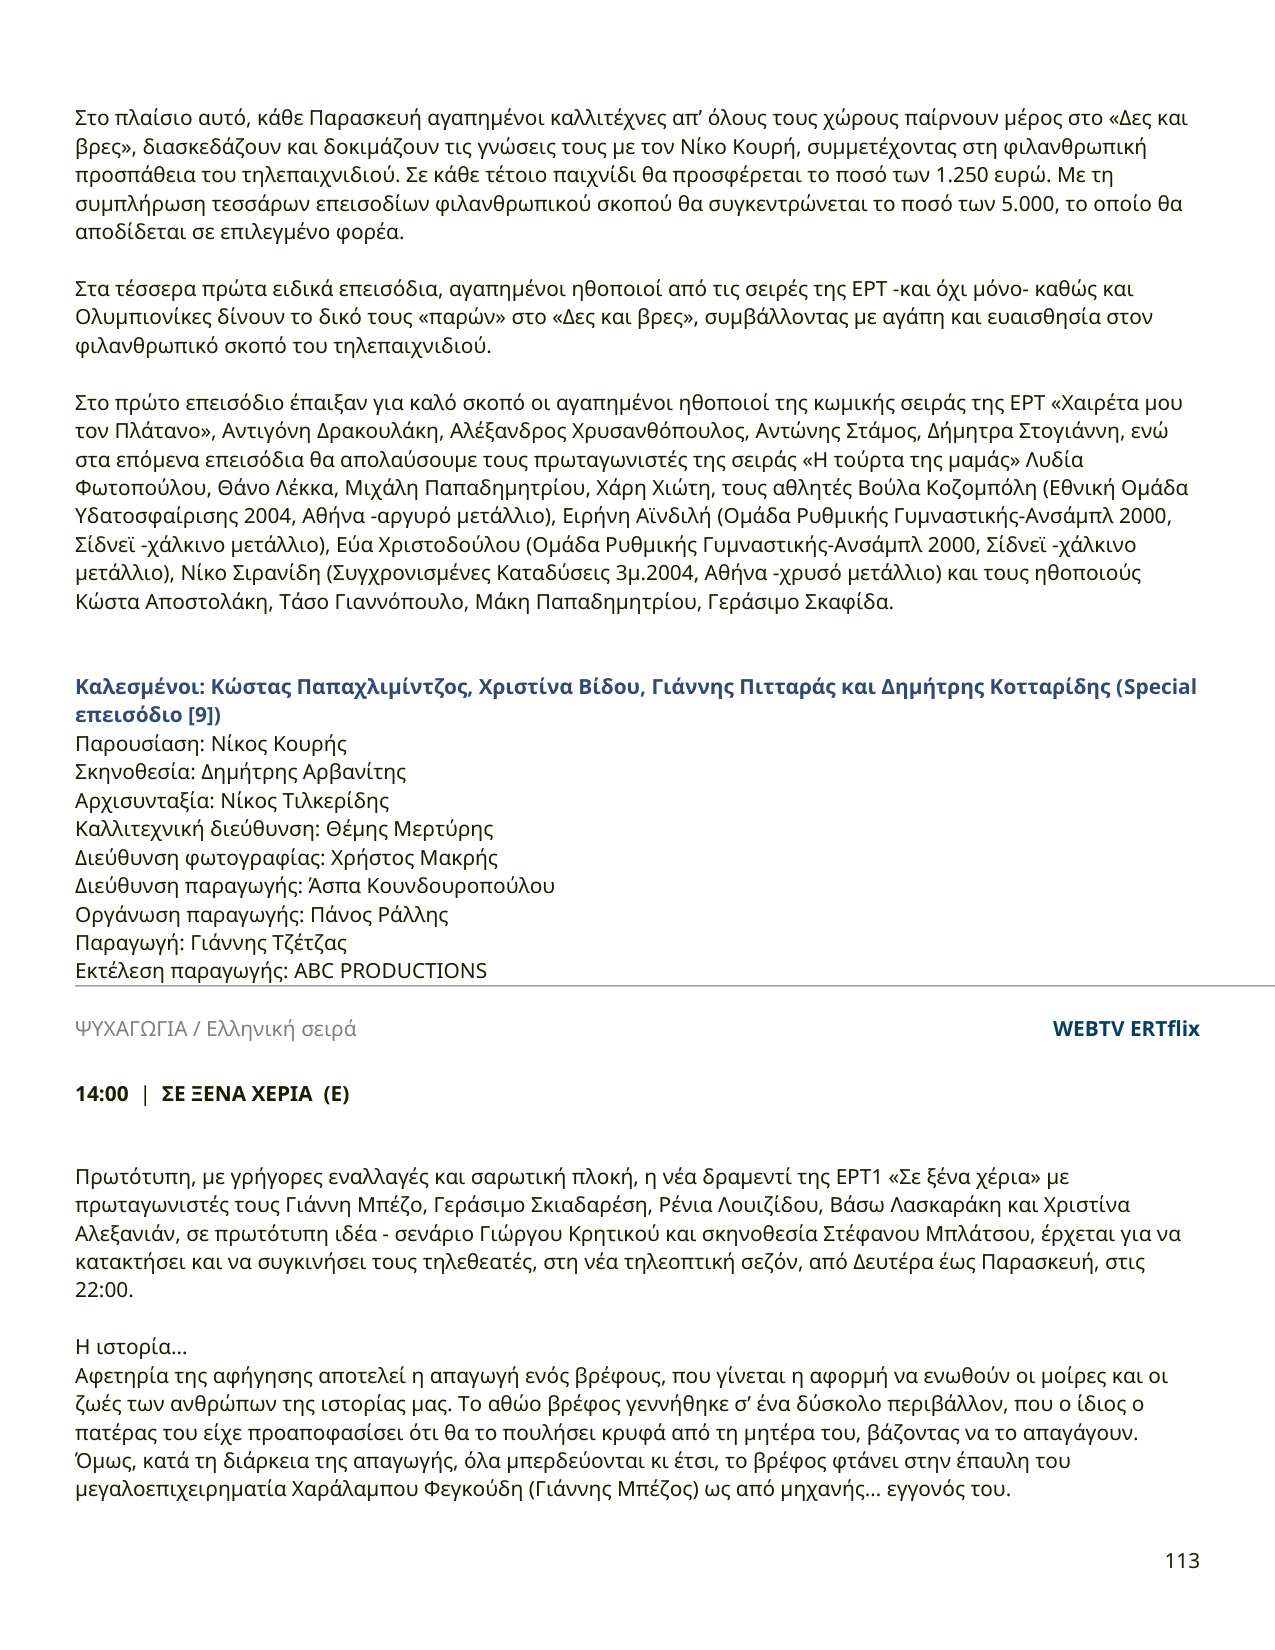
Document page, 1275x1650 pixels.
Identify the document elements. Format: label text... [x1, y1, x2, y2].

table_header WEBTV ERTflix [638, 1014, 1200, 1042]
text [75, 75, 1200, 615]
table_header ΨΥΧΑΓΩΓΙΑ / Ελληνική σειρά [75, 1014, 637, 1042]
text Καλεσμένοι: Κώστας Παπαχλιμίντζος, Χριστίνα Βίδου, Γιάννης Πιτταράς και Δημήτρης Κοτταρίδης (Special επεισόδιο [9]) Παρουσίαση: Νίκος Κουρής Σκηνοθεσία: Δημήτρης Αρβανίτης Αρχισυνταξία: Νίκος Τιλκερίδης Καλλιτεχνική διεύθυνση: Θέμης Μερτύρης Διεύθυνση φωτογραφίας: Χρήστος Μακρής Διεύθυνση παραγωγής: Άσπα Κουνδουροπούλου Οργάνωση παραγωγής: Πάνος Ράλλης Παραγωγή: Γιάννης Τζέτζας Εκτέλεση παραγωγής: ABC PRODUCTIONS [75, 615, 1200, 985]
text 14:00 | ΣΕ ΞΕΝΑ ΧΕΡΙΑ (E) [75, 1042, 1200, 1137]
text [75, 1162, 1200, 1531]
